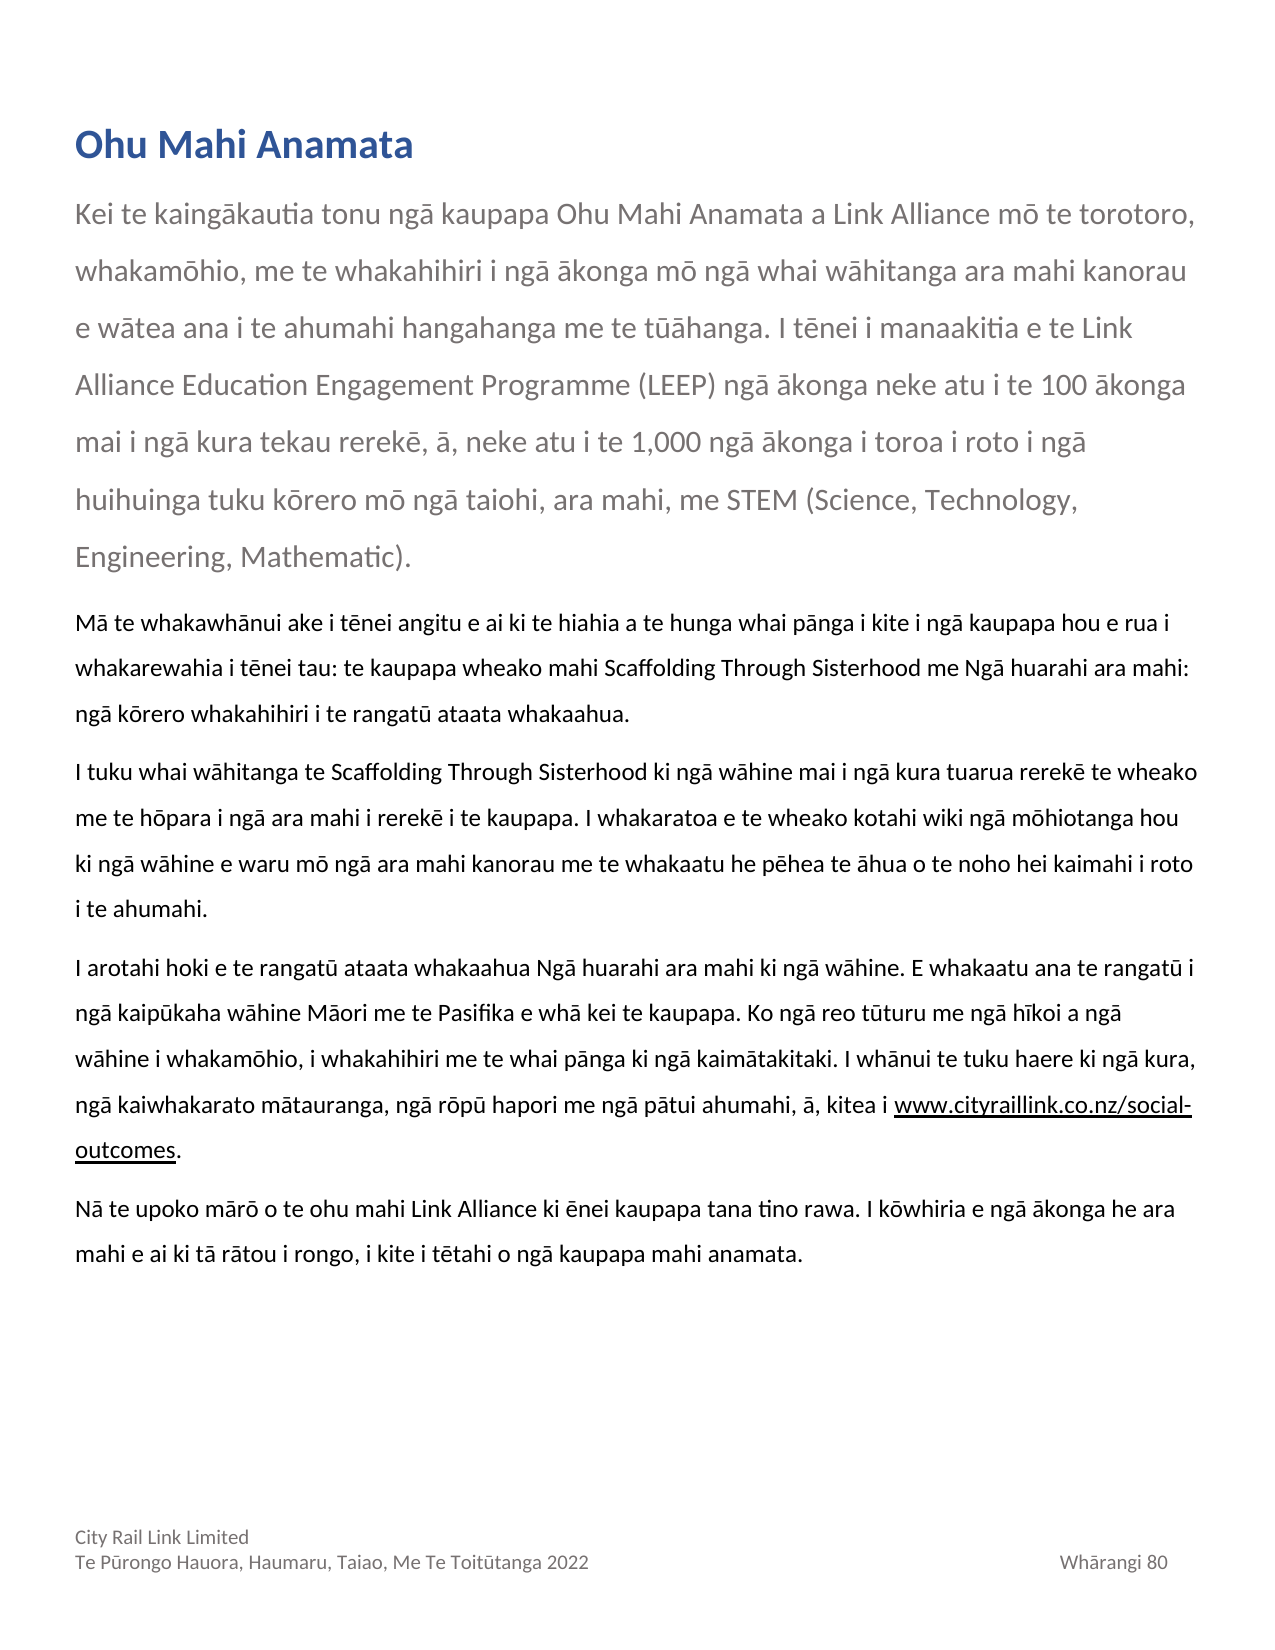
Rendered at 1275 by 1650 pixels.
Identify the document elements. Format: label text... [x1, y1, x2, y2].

text Mā te whakawhānui ake i tēnei angitu e ai ki te hiahia a te hunga whai pānga i kite i ngā kaupapa hou e rua i whakarewahia i tēnei tau: te kaupapa wheako mahi Scaffolding Through Sisterhood me Ngā huarahi ara mahi: ngā kōrero whakahihiri i te rangatū ataata whakaahua. [75, 607, 1200, 729]
text I tuku whai wāhitanga te Scaffolding Through Sisterhood ki ngā wāhine mai i ngā kura tuarua rerekē te wheako me te hōpara i ngā ara mahi i rerekē i te kaupapa. I whakaratoa e te wheako kotahi wiki ngā mōhiotanga hou ki ngā wāhine e waru mō ngā ara mahi kanorau me te whakaatu he pēhea te āhua o te noho hei kaimahi i roto i te ahumahi. [75, 756, 1200, 924]
text Nā te upoko mārō o te ohu mahi Link Alliance ki ēnei kaupapa tana tino rawa. I kōwhiria e ngā ākonga he ara mahi e ai ki tā rātou i rongo, i kite i tētahi o ngā kaupapa mahi anamata. [75, 1193, 1200, 1269]
subtitle Ohu Mahi Anamata [75, 118, 1200, 169]
text I arotahi hoki e te rangatū ataata whakaahua Ngā huarahi ara mahi ki ngā wāhine. E whakaatu ana te rangatū i ngā kaipūkaha wāhine Māori me te Pasifika e whā kei te kaupapa. Ko ngā reo tūturu me ngā hīkoi a ngā wāhine i whakamōhio, i whakahihiri me te whai pānga ki ngā kaimātakitaki. I whānui te tuku haere ki ngā kura, ngā kaiwhakarato mātauranga, ngā rōpū hapori me ngā pātui ahumahi, ā, kitea i www.cityraillink.co.nz/social-outcomes. [75, 952, 1200, 1165]
text Kei te kaingākautia tonu ngā kaupapa Ohu Mahi Anamata a Link Alliance mō te torotoro, whakamōhio, me te whakahihiri i ngā ākonga mō ngā whai wāhitanga ara mahi kanorau e wātea ana i te ahumahi hangahanga me te tūāhanga. I tēnei i manaakitia e te Link Alliance Education Engagement Programme (LEEP) ngā ākonga neke atu i te 100 ākonga mai i ngā kura tekau rerekē, ā, neke atu i te 1,000 ngā ākonga i toroa i roto i ngā huihuinga tuku kōrero mō ngā taiohi, ara mahi, me STEM (Science, Technology, Engineering, Mathematic). [75, 194, 1200, 575]
